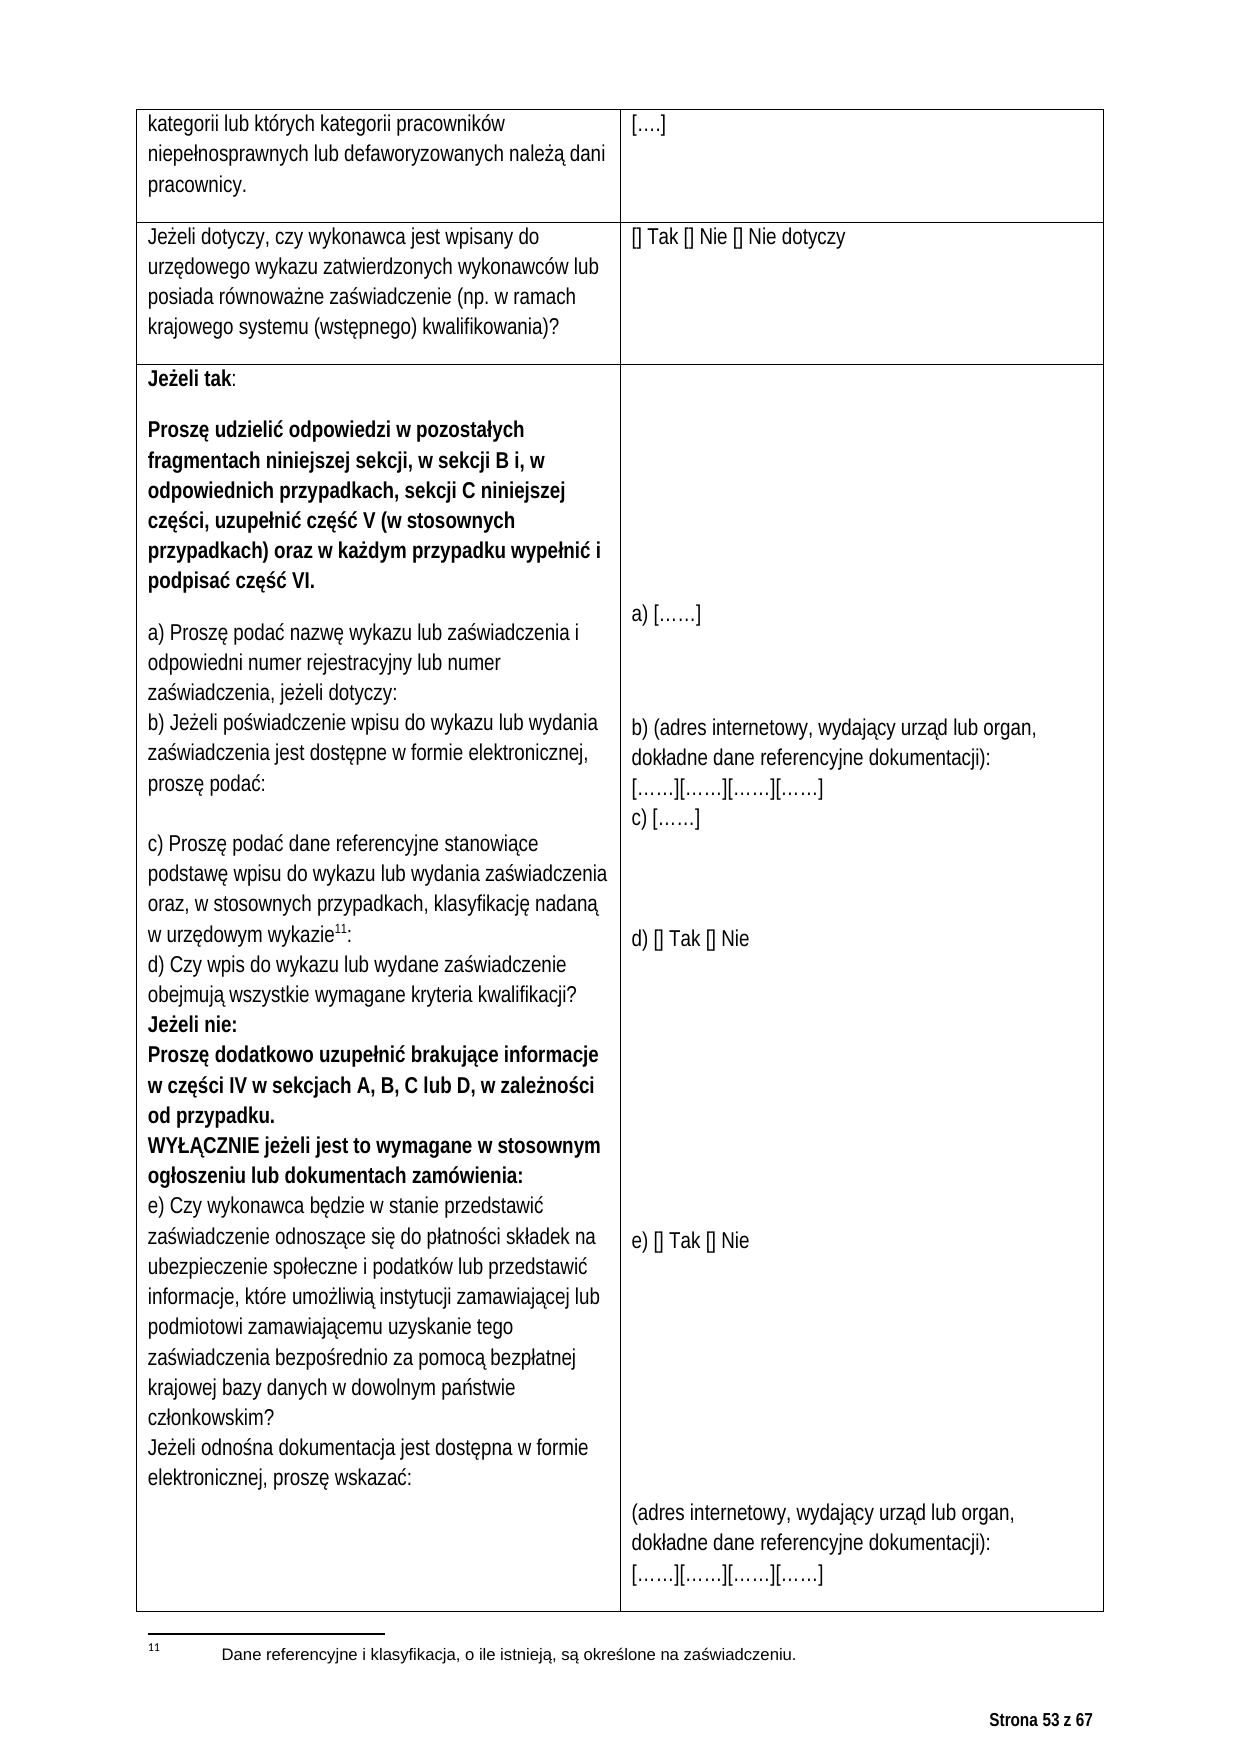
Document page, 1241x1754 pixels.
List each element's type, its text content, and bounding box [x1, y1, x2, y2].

table_cell Jeżeli dotyczy, czy wykonawca jest wpisany do urzędowego wykazu zatwierdzonych wykonawców lub posiada równoważne zaświadczenie (np. w ramach krajowego systemu (wstępnego) kwalifikowania)? [137, 223, 620, 364]
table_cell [137, 110, 620, 222]
table_cell Jeżeli tak: Proszę udzielić odpowiedzi w pozostałych fragmentach niniejszej sekcji, w sekcji B i, w odpowiednich przypadkach, sekcji C niniejszej części, uzupełnić część V (w stosownych przypadkach) oraz w każdym przypadku wypełnić i podpisać część VI. a) Proszę podać nazwę wykazu lub zaświadczenia i odpowiedni numer rejestracyjny lub numer zaświadczenia, jeżeli dotyczy: b) Jeżeli poświadczenie wpisu do wykazu lub wydania zaświadczenia jest dostępne w formie elektronicznej, proszę podać: c) Proszę podać dane referencyjne stanowiące podstawę wpisu do wykazu lub wydania zaświadczenia oraz, w stosownych przypadkach, klasyfikację nadaną w urzędowym wykazie: d) Czy wpis do wykazu lub wydane zaświadczenie obejmują wszystkie wymagane kryteria kwalifikacji? Jeżeli nie: Proszę dodatkowo uzupełnić brakujące informacje w części IV w sekcjach A, B, C lub D, w zależności od przypadku. WYŁĄCZNIE jeżeli jest to wymagane w stosownym ogłoszeniu lub dokumentach zamówienia: e) Czy wykonawca będzie w stanie przedstawić zaświadczenie odnoszące się do płatności składek na ubezpieczenie społeczne i podatków lub przedstawić informacje, które umożliwią instytucji zamawiającej lub podmiotowi zamawiającemu uzyskanie tego zaświadczenia bezpośrednio za pomocą bezpłatnej krajowej bazy danych w dowolnym państwie członkowskim? Jeżeli odnośna dokumentacja jest dostępna w formie elektronicznej, proszę wskazać: [137, 365, 620, 1611]
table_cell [621, 110, 1103, 222]
table_cell [] Tak [] Nie [] Nie dotyczy [621, 223, 1103, 364]
table_cell a) [……] b) (adres internetowy, wydający urząd lub organ, dokładne dane referencyjne dokumentacji): [……][……][……][……] c) [……] d) [] Tak [] Nie e) [] Tak [] Nie (adres internetowy, wydający urząd lub organ, dokładne dane referencyjne dokumentacji): [……][……][……][……] [621, 365, 1103, 1611]
